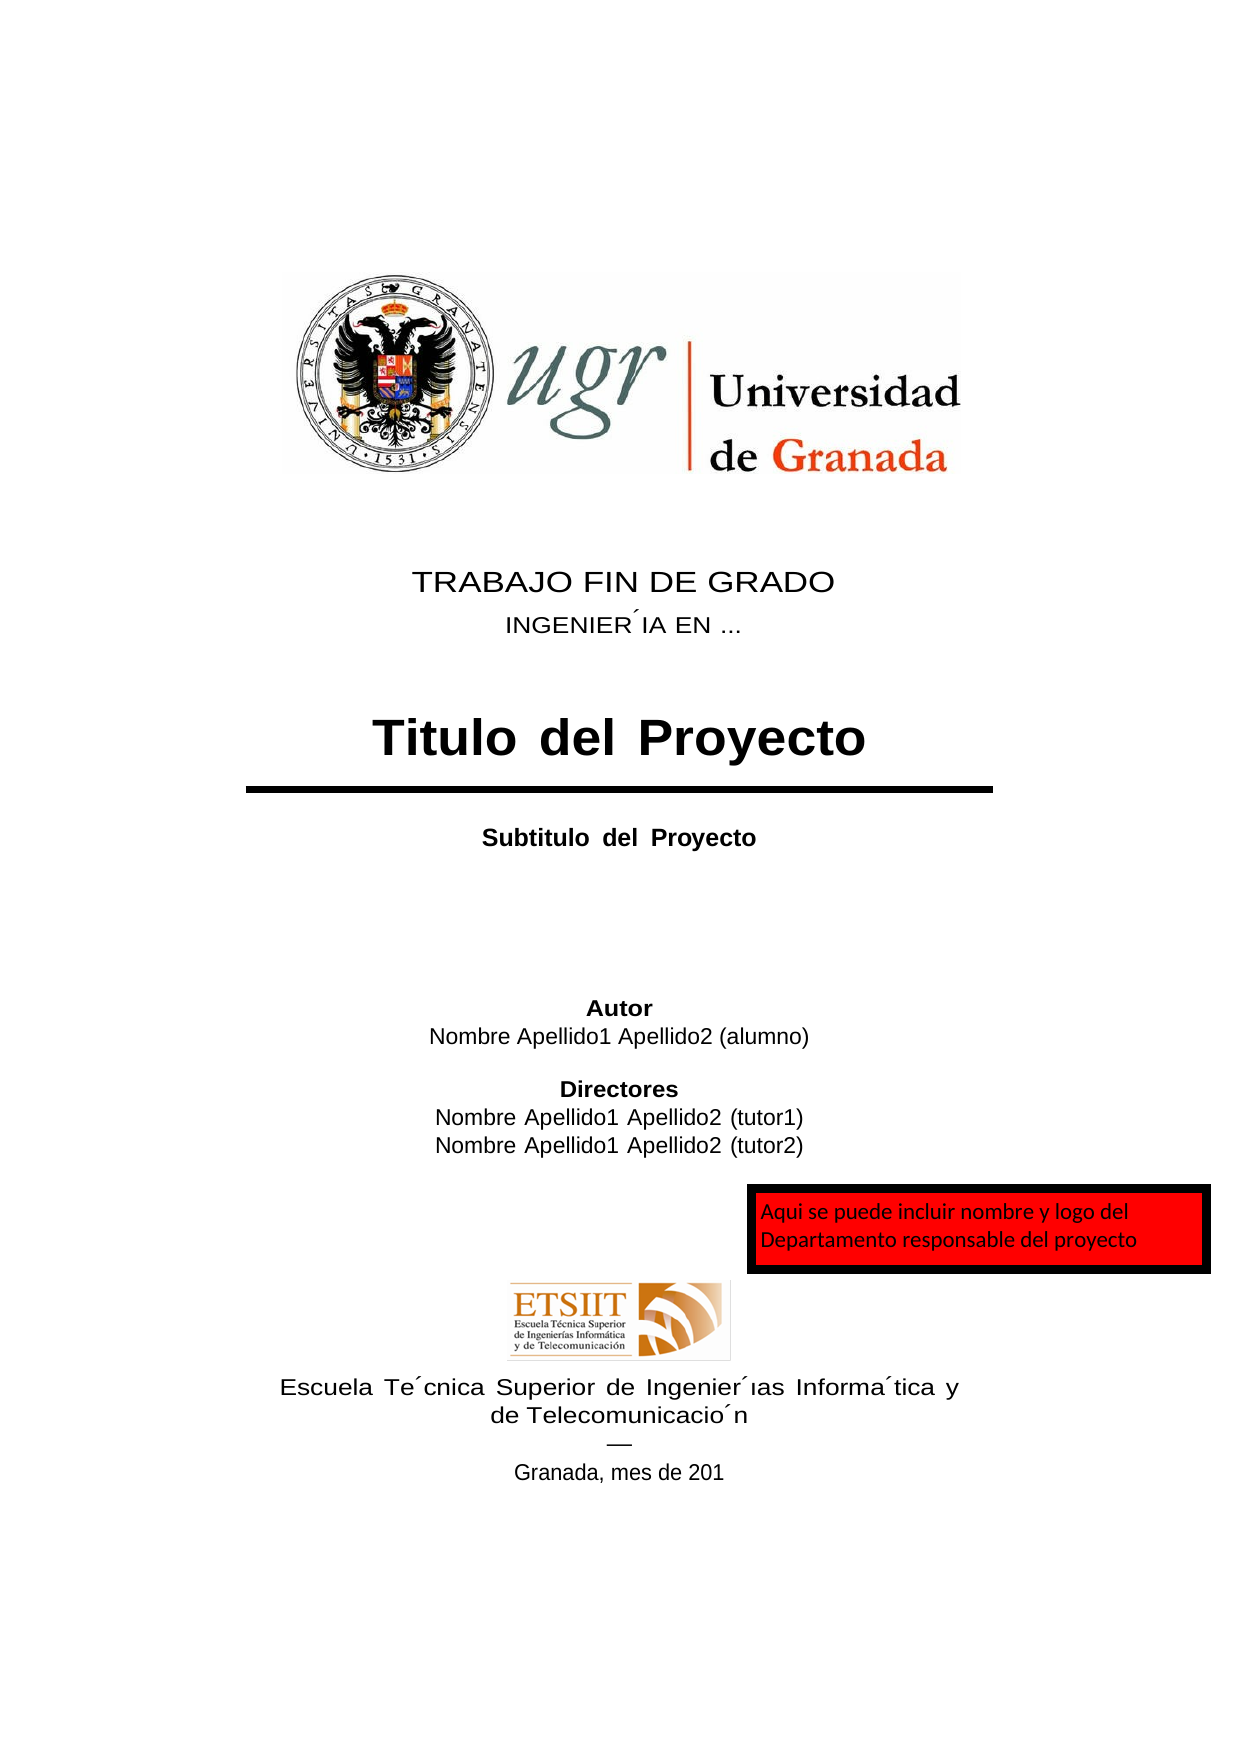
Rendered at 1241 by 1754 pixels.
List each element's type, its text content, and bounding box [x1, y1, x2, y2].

text Nombre Apellido1 Apellido2 (alumno) [427, 1023, 811, 1050]
text Granada, mes de 201 [382, 1459, 856, 1485]
text INGENIER´IA EN ... [181, 604, 1065, 638]
text Nombre Apellido1 Apellido2 (tutor1) Nombre Apellido1 Apellido2 (tutor2) [434, 1104, 804, 1159]
subtitle Subtitulo del Proyecto [175, 823, 1063, 852]
picture [506, 1279, 731, 1361]
text Escuela Te´cnica Superior de Ingenier´ıas Informa´tica y de Telecomunicacio´n [276, 1373, 962, 1429]
subtitle Autor [583, 995, 655, 1021]
picture [282, 272, 961, 474]
subtitle Directores [557, 1076, 681, 1102]
text TRABAJO FIN DE GRADO [181, 565, 1065, 598]
subtitle Titulo del Proyecto [175, 708, 1063, 767]
text — [175, 1430, 1063, 1457]
